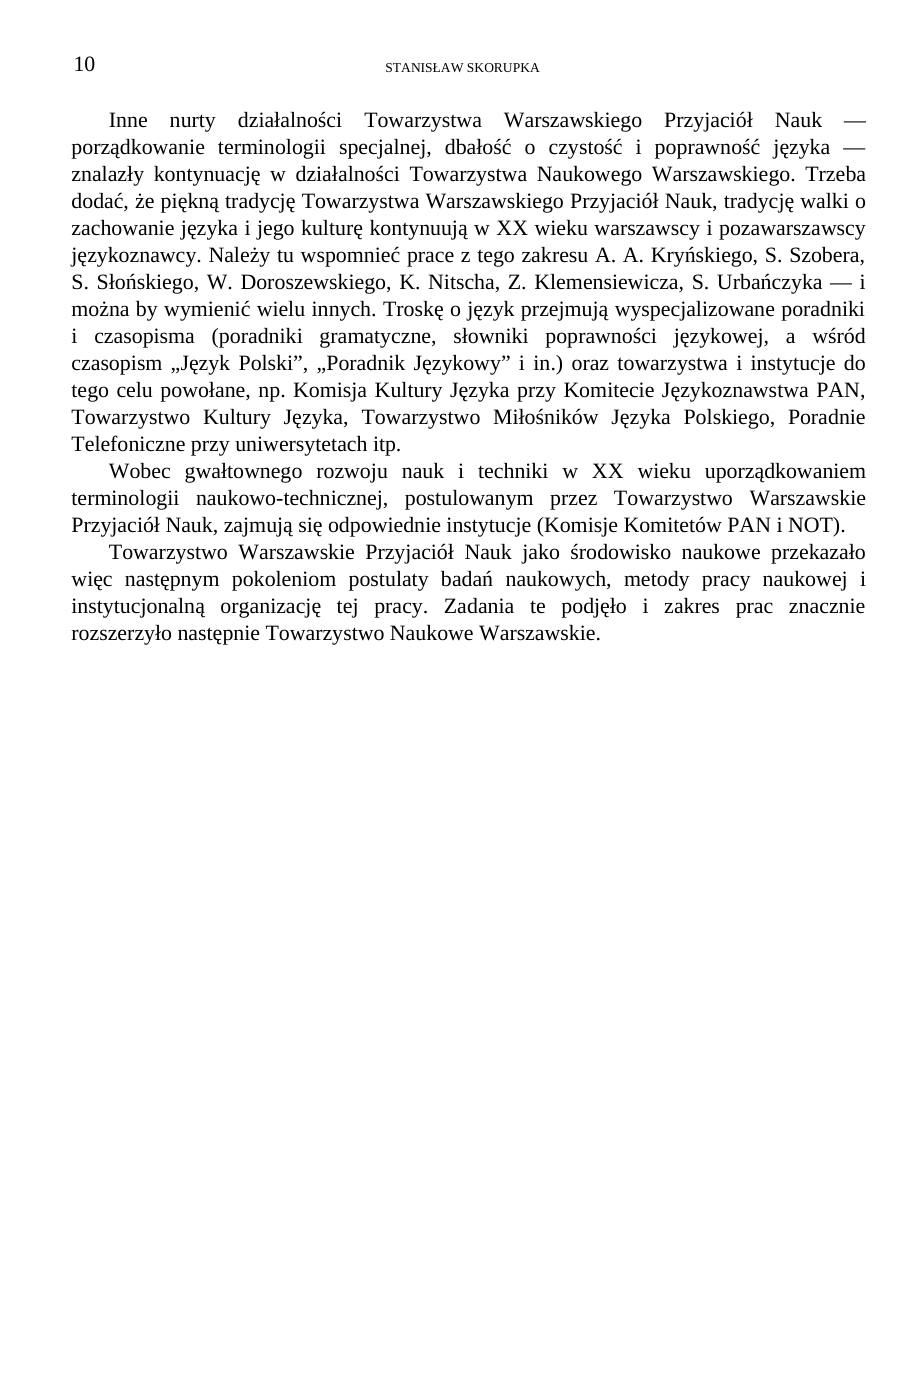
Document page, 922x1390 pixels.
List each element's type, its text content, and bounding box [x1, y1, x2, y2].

text 10 [73, 53, 95, 75]
text STANISŁAW SKORUPKA [385, 61, 540, 75]
text Towarzystwo Warszawskie Przyjaciół Nauk jako środowisko naukowe przekazało więc następnym pokoleniom postulaty badań naukowych, metody pracy naukowej i instytucjonalną organizację tej pracy. Zadania te podjęło i zakres prac znacznie rozszerzyło następnie Towarzystwo Naukowe Warszawskie. [71, 537, 867, 645]
text Wobec gwałtownego rozwoju nauk i techniki w XX wieku uporządkowaniem terminologii naukowo-technicznej, postulowanym przez Towarzystwo Warszawskie Przyjaciół Nauk, zajmują się odpowiednie instytucje (Komisje Komitetów PAN i NOT). [71, 457, 867, 537]
text Inne nurty działalności Towarzystwa Warszawskiego Przyjaciół Nauk — porządkowanie terminologii specjalnej, dbałość o czystość i poprawność języka — znalazły kontynuację w działalności Towarzystwa Naukowego Warszawskiego. Trzeba dodać, że piękną tradycję Towarzystwa Warszawskiego Przyjaciół Nauk, tradycję walki o zachowanie języka i jego kulturę kontynuują w XX wieku warszawscy i pozawarszawscy językoznawcy. Należy tu wspomnieć prace z tego zakresu A. A. Kryńskiego, S. Szobera, S. Słońskiego, W. Doroszewskiego, K. Nitscha, Z. Klemensiewicza, S. Urbańczyka — i można by wymienić wielu innych. Troskę o język przejmują wyspecjalizowane poradniki i czasopisma (poradniki gramatyczne, słowniki poprawności językowej, a wśród czasopism „Język Polski”, „Poradnik Językowy” i in.) oraz towarzystwa i instytucje do tego celu powołane, np. Komisja Kultury Języka przy Komitecie Językoznawstwa PAN, Towarzystwo Kultury Języka, Towarzystwo Miłośników Języka Polskiego, Poradnie Telefoniczne przy uniwersytetach itp. [71, 106, 867, 457]
